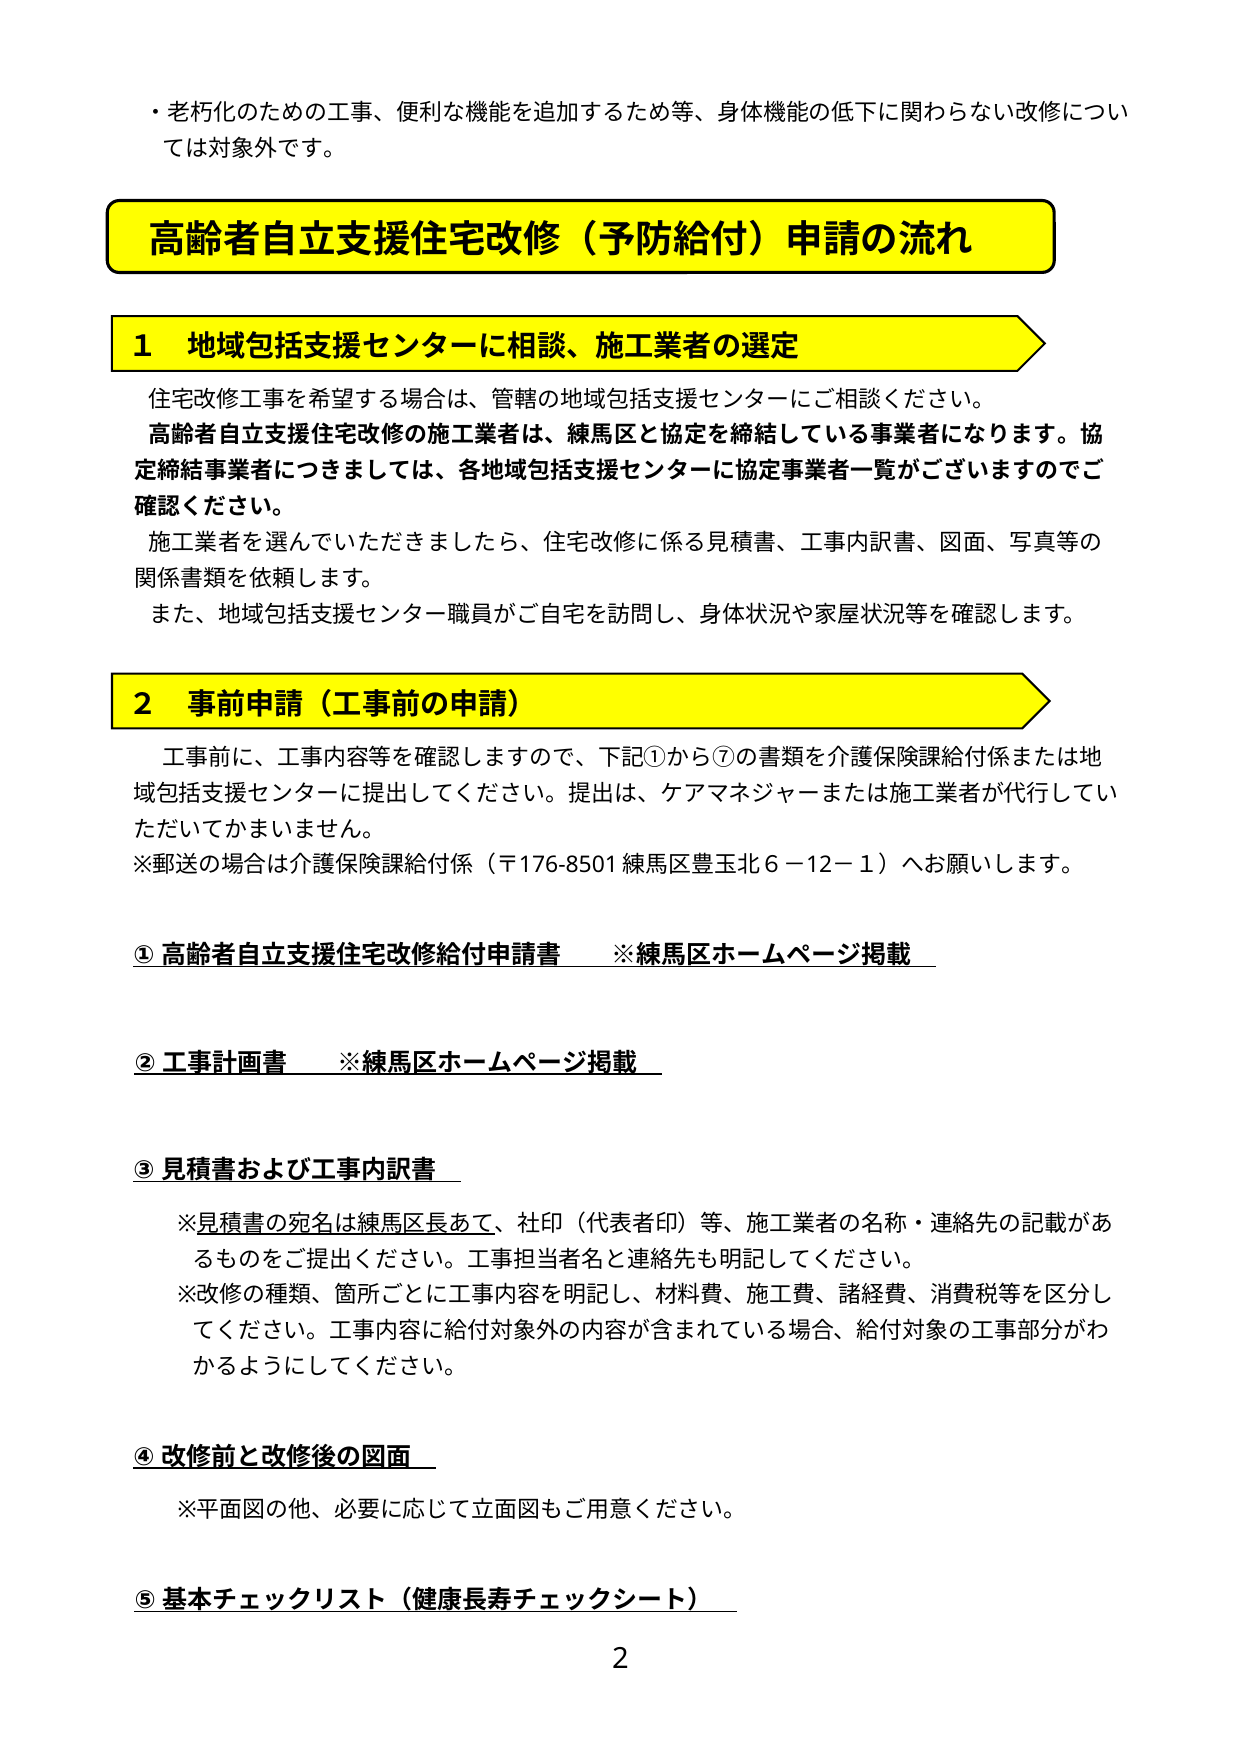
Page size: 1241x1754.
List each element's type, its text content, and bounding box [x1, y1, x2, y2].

text １ 地域包括支援センターに相談、施工業者の選定 [103, 308, 1146, 379]
text ２ 事前申請（工事前の申請） [103, 666, 1146, 738]
text 施工業者を選んでいただきましたら、住宅改修に係る見積書、工事内訳書、図面、写真等の関係書類を依頼します。 [134, 523, 1106, 594]
text ① 高齢者自立支援住宅改修給付申請書 ※練馬区ホームページ掲載 [103, 917, 1146, 988]
text ④ 改修前と改修後の図面 [103, 1418, 1146, 1490]
text ② 工事計画書 ※練馬区ホームページ掲載 [134, 1024, 1146, 1096]
text ※改修の種類、箇所ごとに工事内容を明記し、材料費、施工費、諸経費、消費税等を区分してください。工事内容に給付対象外の内容が含まれている場合、給付対象の工事部分がわかるようにしてください。 [177, 1275, 1122, 1383]
text ③ 見積書および工事内訳書 [103, 1132, 1146, 1203]
text ※見積書の宛名は練馬区長あて、社印（代表者印）等、施工業者の名称・連絡先の記載があるものをご提出ください。工事担当者名と連絡先も明記してください。 [177, 1203, 1122, 1275]
text 住宅改修工事を希望する場合は、管轄の地域包括支援センターにご相談ください。 [134, 379, 1106, 415]
text 高齢者自立支援住宅改修（予防給付）申請の流れ [103, 200, 1146, 272]
text 高齢者自立支援住宅改修の施工業者は、練馬区と協定を締結している事業者になります。協定締結事業者につきましては、各地域包括支援センターに協定事業者一覧がございますのでご確認ください。 [134, 415, 1106, 523]
text ・老朽化のための工事、便利な機能を追加するため等、身体機能の低下に関わらない改修については対象外です。 [144, 93, 1146, 164]
text ※郵送の場合は介護保険課給付係（〒176-8501練馬区豊玉北６－12－１）へお願いします。 [133, 845, 1122, 881]
text 工事前に、工事内容等を確認しますので、下記①から⑦の書類を介護保険課給付係または地域包括支援センターに提出してください。提出は、ケアマネジャーまたは施工業者が代行していただいてかまいません。 [133, 738, 1122, 845]
text ※平面図の他、必要に応じて立面図もご用意ください。 [103, 1490, 1122, 1526]
text また、地域包括支援センター職員がご自宅を訪問し、身体状況や家屋状況等を確認します。 [133, 594, 1137, 630]
text ⑤ 基本チェックリスト（健康長寿チェックシート） [134, 1562, 1146, 1633]
